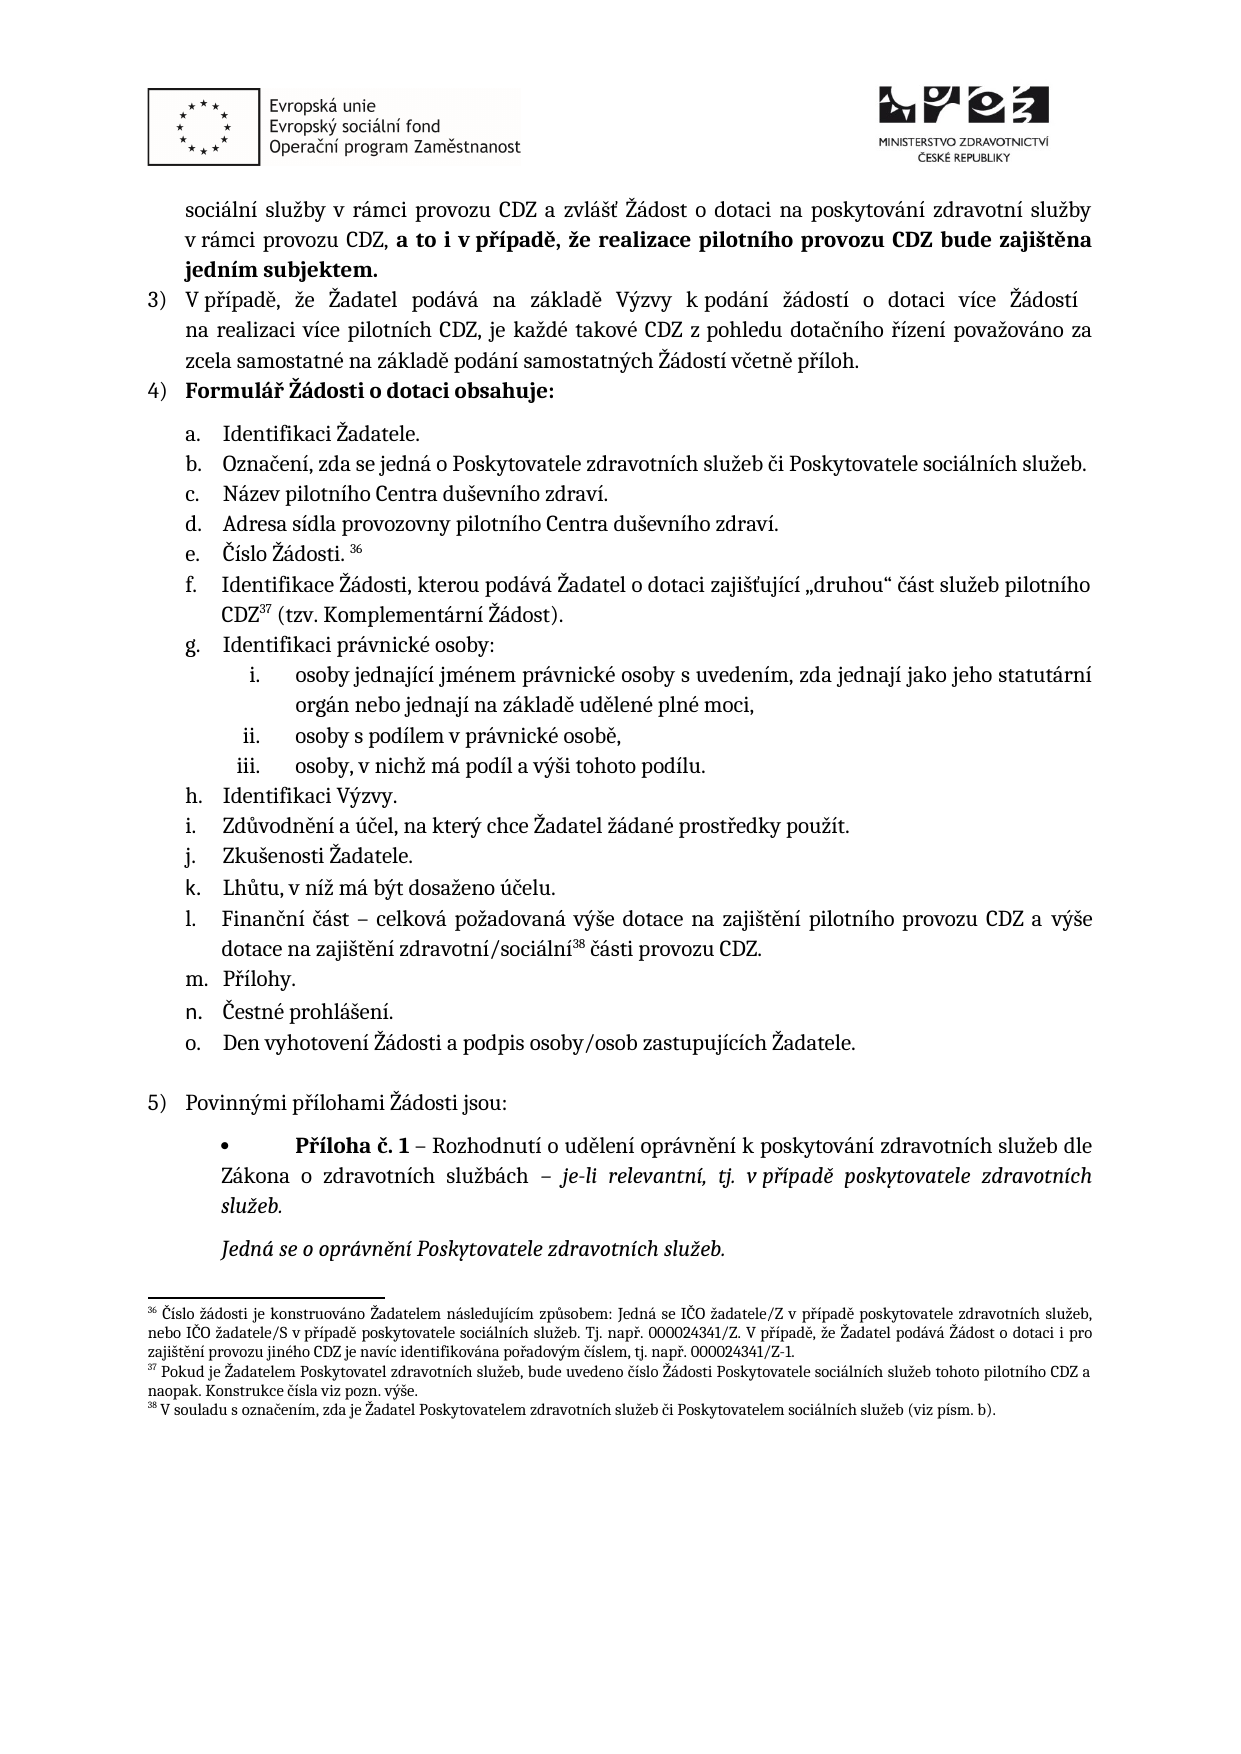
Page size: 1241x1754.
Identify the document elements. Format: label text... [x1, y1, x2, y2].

list Finanční část – celková požadovaná výše dotace na zajištění pilotního provozu CDZ a výše dotace na zajištění zdravotní/sociální části provozu CDZ. [185, 906, 1093, 962]
list Název pilotního Centra duševního zdraví. [185, 481, 1093, 507]
list Zdůvodnění a účel, na který chce Žadatel žádané prostředky použít. [185, 813, 1093, 839]
list Lhůtu, v níž má být dosaženo účelu. [185, 873, 1093, 902]
list Identifikace Žádosti, kterou podává Žadatel o dotaci zajišťující „druhou“ část služeb pilotního CDZ (tzv. Komplementární Žádost). [185, 571, 1093, 628]
list osoby jednající jménem právnické osoby s uvedením, zda jednají jako jeho statutární orgán nebo jednají na základě udělené plné moci, [260, 662, 1093, 719]
list Přílohy. [185, 966, 1093, 992]
picture [147, 88, 521, 166]
list Označení, zda se jedná o Poskytovatele zdravotních služeb či Poskytovatele sociálních služeb. [185, 451, 1093, 477]
list Zkušenosti Žadatele. [185, 843, 1093, 870]
text Jedná se o oprávnění Poskytovatele zdravotních služeb. [221, 1236, 1093, 1262]
list osoby s podílem v právnické osobě, [260, 722, 1093, 749]
list Identifikaci právnické osoby: [185, 632, 1093, 658]
list Číslo Žádosti. [185, 541, 1093, 568]
picture [853, 73, 1079, 166]
list Formulář Žádosti o dotaci obsahuje: [148, 378, 1093, 404]
list Čestné prohlášení. [185, 996, 1093, 1025]
list Den vyhotovení Žádosti a podpis osoby/osob zastupujících Žadatele. [185, 1030, 1093, 1056]
list Adresa sídla provozovny pilotního Centra duševního zdraví. [185, 511, 1093, 537]
list Identifikaci Výzvy. [185, 783, 1093, 809]
list Identifikaci Žadatele. [185, 420, 1093, 447]
list osoby, v nichž má podíl a výši tohoto podílu. [260, 753, 1093, 779]
list V případě, že Žadatel podává na základě Výzvy k podání žádostí o dotaci více Žádostí na realizaci více pilotních CDZ, je každé takové CDZ z pohledu dotačního řízení považováno za zcela samostatné na základě podání samostatných Žádostí včetně příloh. [148, 287, 1093, 374]
list Povinnými přílohami Žádosti jsou: [148, 1090, 1093, 1116]
list Příloha č. 1 – Rozhodnutí o udělení oprávnění k poskytování zdravotních služeb dle Zákona o zdravotních službách – je-li relevantní, tj. v případě poskytovatele zdravotních služeb. [221, 1133, 1093, 1219]
